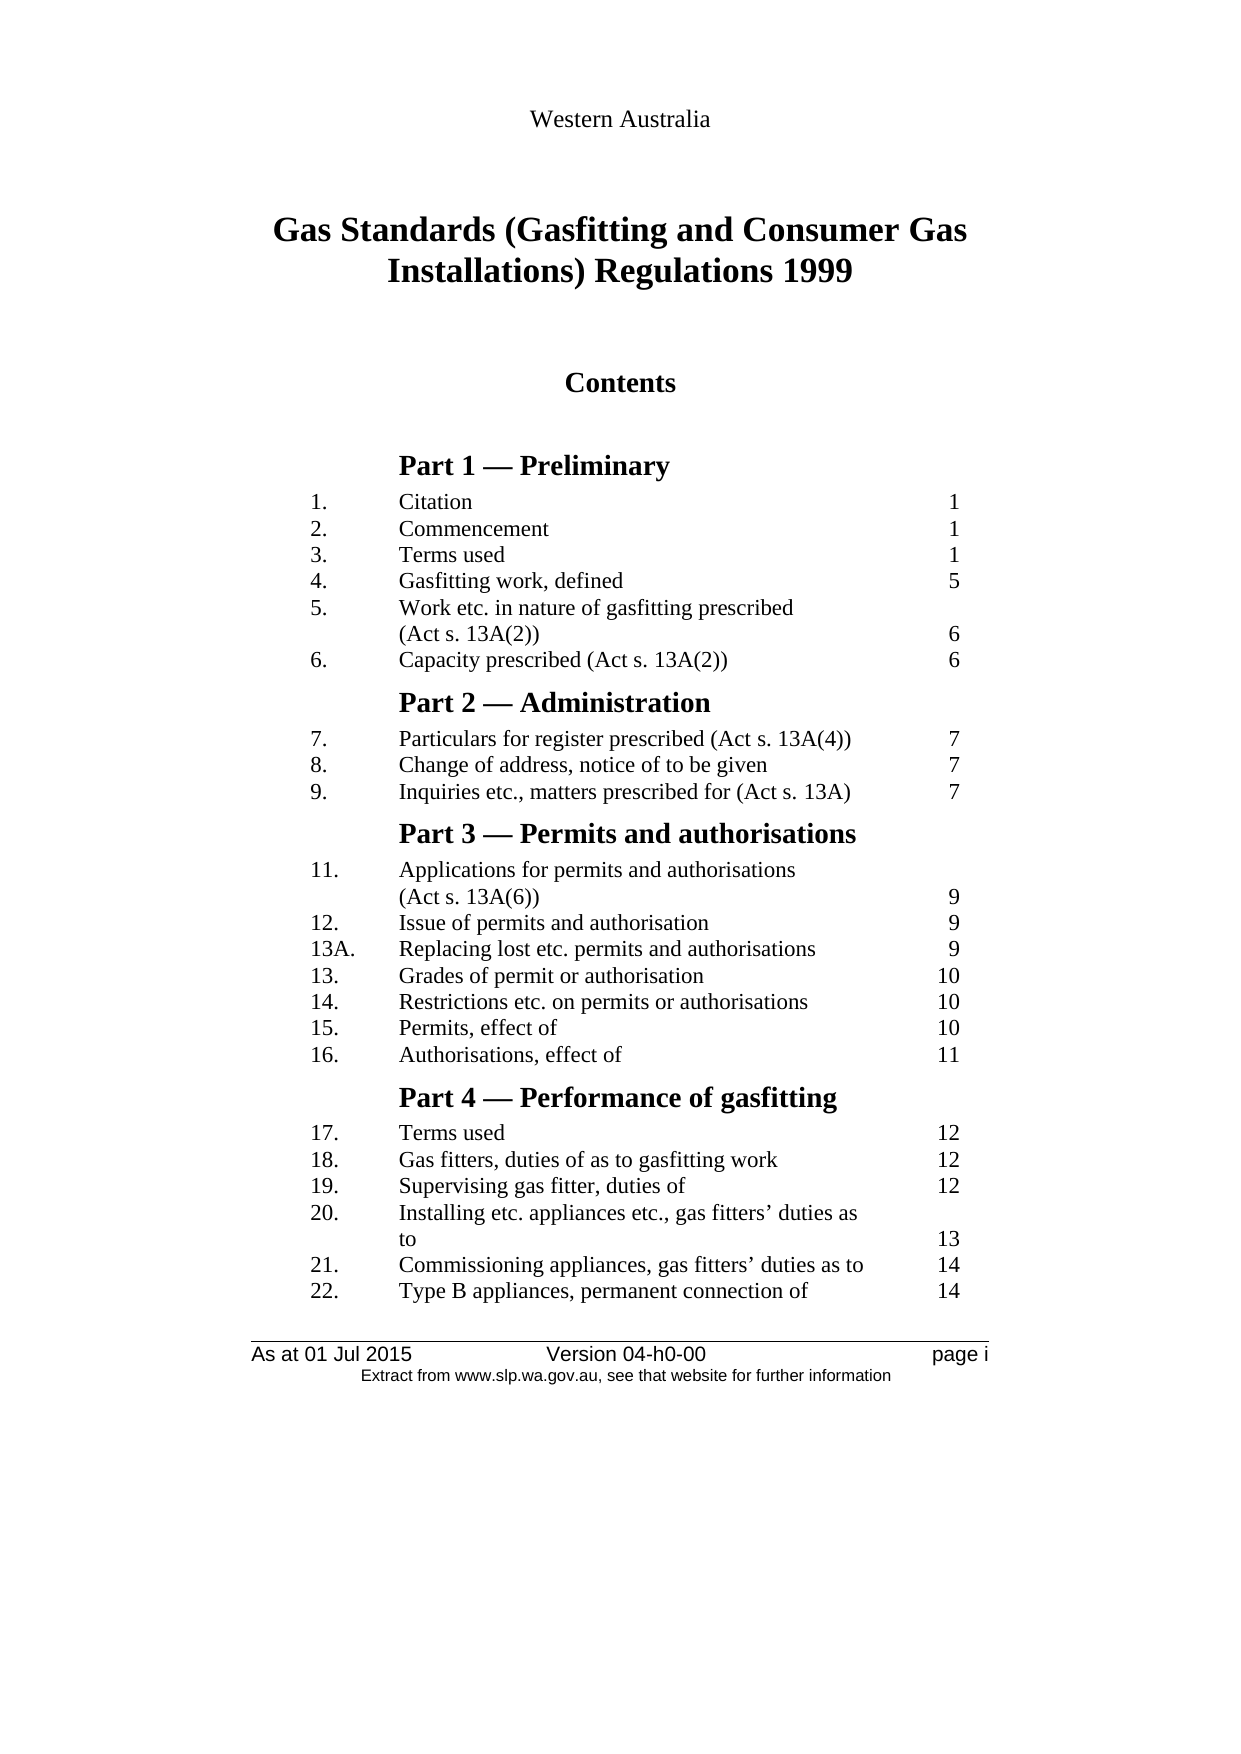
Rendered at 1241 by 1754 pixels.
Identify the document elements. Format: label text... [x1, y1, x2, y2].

text 19. Supervising gas fitter, duties of 12 [310, 1172, 871, 1198]
text 13. Grades of permit or authorisation 10 [310, 962, 871, 988]
text 4. Gasfitting work, defined 5 [310, 567, 871, 594]
text 6. Capacity prescribed (Act s. 13A(2)) 6 [310, 646, 871, 673]
text 21. Commissioning appliances, gas fitters’ duties as to 14 [310, 1251, 871, 1278]
text 3. Terms used 1 [310, 541, 871, 567]
text 9. Inquiries etc., matters prescribed for (Act s. 13A) 7 [310, 778, 871, 804]
text 1. Citation 1 [310, 488, 871, 514]
text Part 4 — Performance of gasfitting [399, 1080, 871, 1113]
text 18. Gas fitters, duties of as to gasfitting work 12 [310, 1146, 871, 1172]
text 2. Commencement 1 [310, 514, 871, 541]
text Part 1 — Preliminary [399, 448, 871, 482]
text 13A. Replacing lost etc. permits and authorisations 9 [310, 935, 871, 962]
text 8. Change of address, notice of to be given 7 [310, 751, 871, 778]
text 14. Restrictions etc. on permits or authorisations 10 [310, 988, 871, 1014]
text 7. Particulars for register prescribed (Act s. 13A(4)) 7 [310, 725, 871, 751]
text Part 3 — Permits and authorisations [399, 817, 871, 850]
text 5. Work etc. in nature of gasfitting prescribed (Act s. 13A(2)) 6 [310, 594, 871, 646]
text Part 2 — Administration [399, 685, 871, 719]
text Gas Standards (Gasfitting and Consumer Gas Installations) Regulations 1999 [251, 208, 989, 290]
text 22. Type B appliances, permanent connection of 14 [310, 1278, 871, 1304]
text 20. Installing etc. appliances etc., gas fitters’ duties as to 13 [310, 1198, 871, 1251]
text Western Australia [251, 104, 989, 133]
text 12. Issue of permits and authorisation 9 [310, 909, 871, 935]
text Contents [491, 365, 749, 398]
text 16. Authorisations, effect of 11 [310, 1041, 871, 1067]
text 11. Applications for permits and authorisations (Act s. 13A(6)) 9 [310, 856, 871, 909]
text 15. Permits, effect of 10 [310, 1014, 871, 1041]
text 17. Terms used 12 [310, 1119, 871, 1146]
